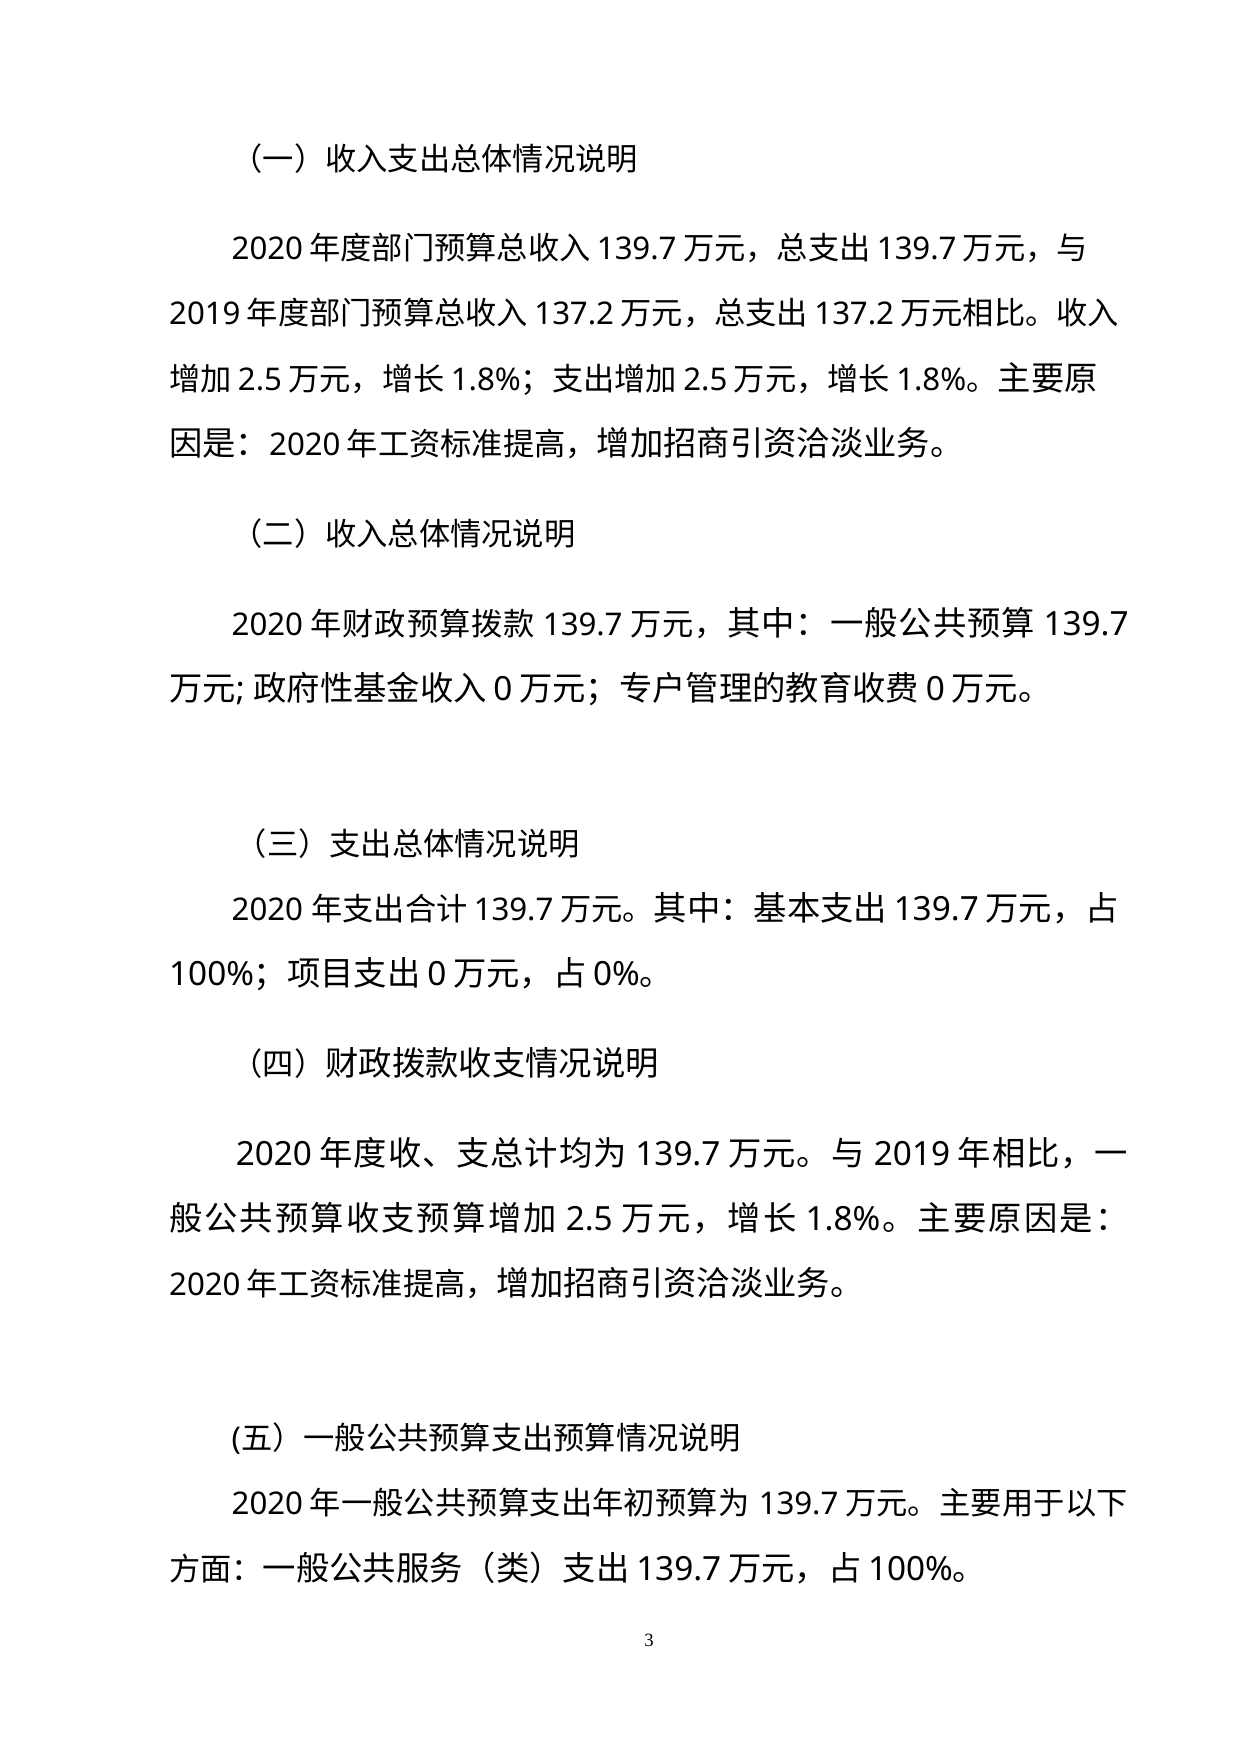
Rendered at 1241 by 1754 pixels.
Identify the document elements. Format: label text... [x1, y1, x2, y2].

text 2020年度部门预算总收入139.7万元，总支出139.7万元，与2019年度部门预算总收入137.2万元，总支出137.2万元相比。收入增加2.5万元，增长1.8%；支出增加2.5万元，增长1.8%。主要原因是：2020年工资标准提高，增加招商引资洽淡业务。 [169, 214, 1129, 474]
text 2020 年支出合计139.7万元。其中：基本支出139.7万元，占100%；项目支出0万元，占0%。 [169, 874, 1129, 1004]
text （四）财政拨款收支情况说明 [169, 1029, 1129, 1094]
text （一）收入支出总体情况说明 [169, 124, 1129, 189]
text 2020年一般公共预算支出年初预算为 139.7万元。主要用于以下方面：一般公共服务（类）支出139.7万元，占100%。 [169, 1469, 1129, 1599]
text （二）收入总体情况说明 [169, 499, 1129, 564]
text (五）一般公共预算支出预算情况说明 [169, 1404, 1129, 1469]
text （三）支出总体情况说明 [236, 809, 1129, 874]
text 2020年度收、支总计均为139.7万元。与 2019年相比，一般公共预算收支预算增加2.5万元，增长1.8%。主要原因是：2020年工资标准提高，增加招商引资洽淡业务。 [169, 1119, 1129, 1314]
text 2020年财政预算拨款139.7万元，其中：一般公共预算139.7万元; 政府性基金收入0万元；专户管理的教育收费0万元。 [169, 589, 1129, 719]
